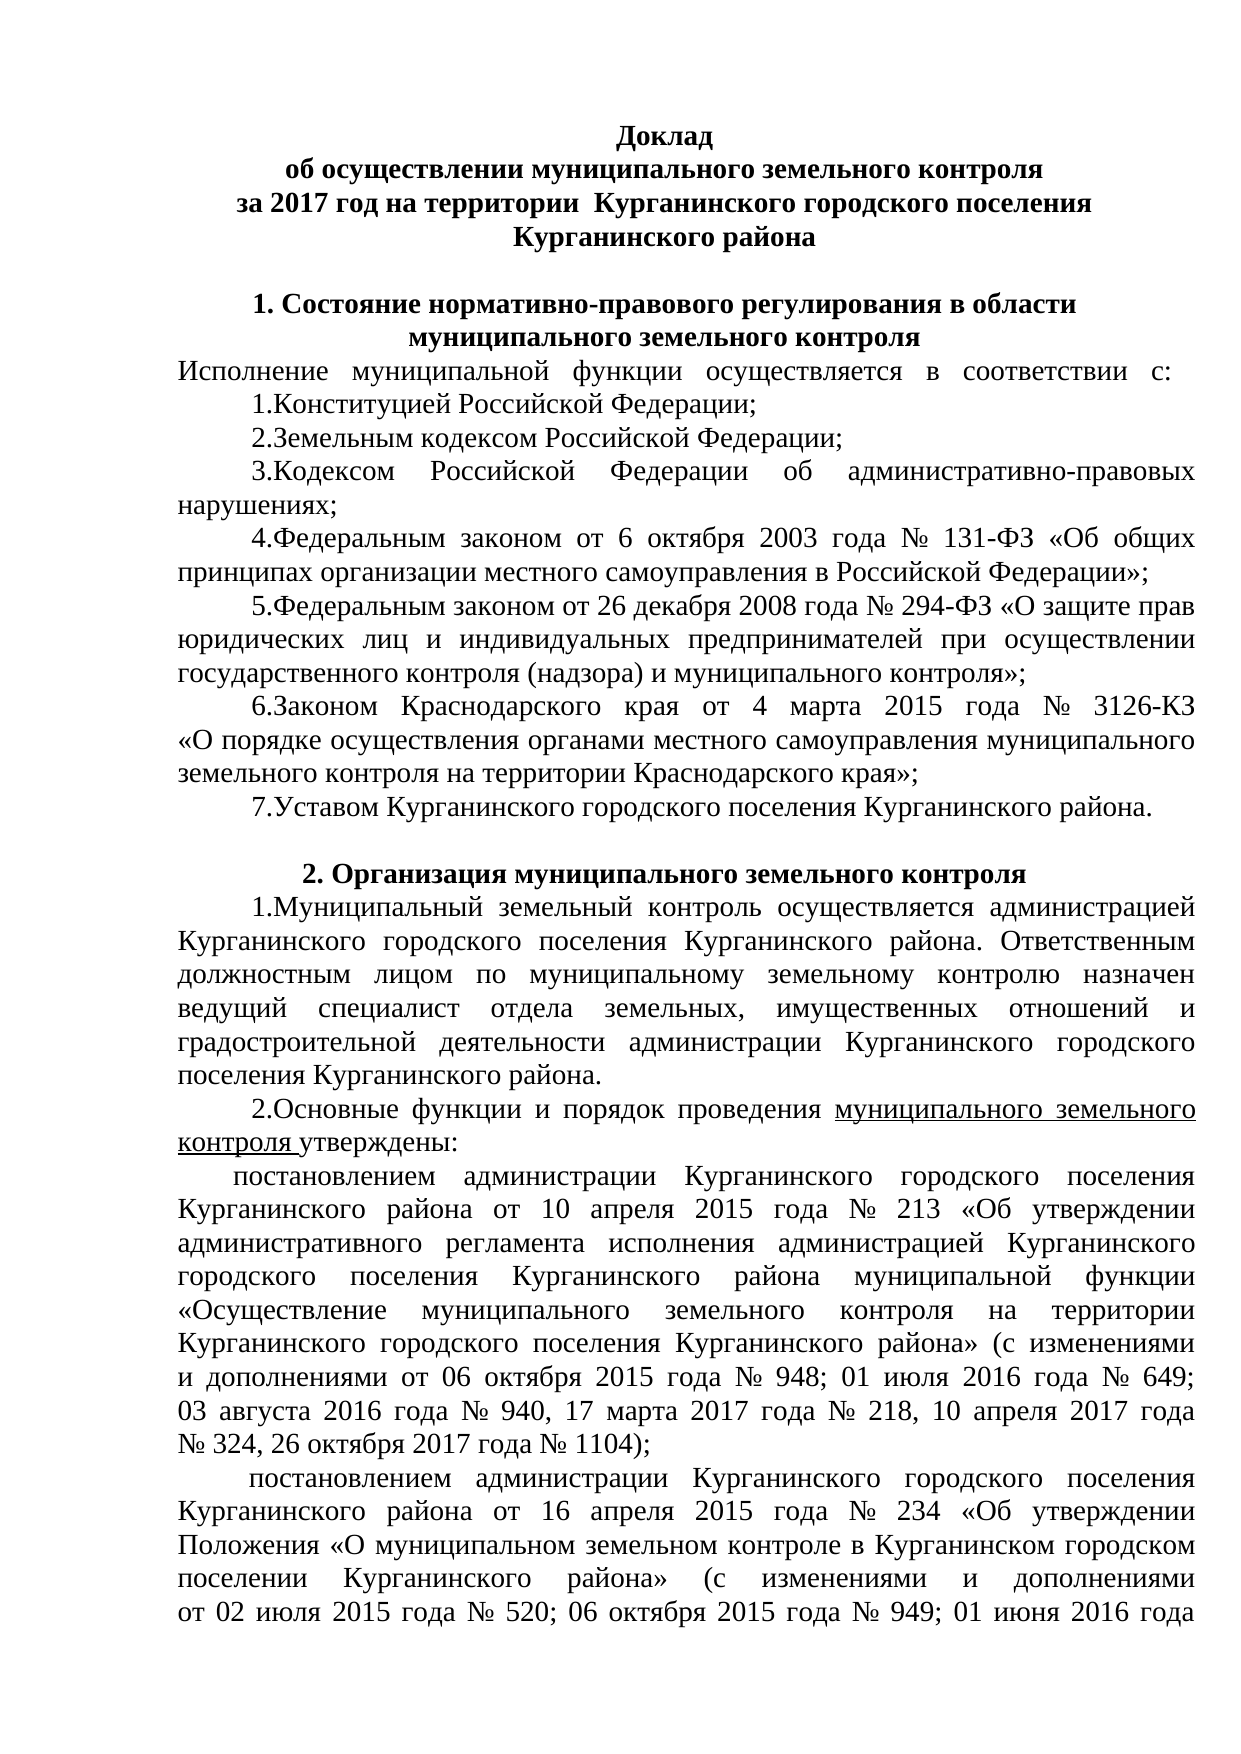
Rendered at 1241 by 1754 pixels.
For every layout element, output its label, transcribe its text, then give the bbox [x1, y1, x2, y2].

text 2.Основные функции и порядок проведения муниципального земельного контроля утверждены: [177, 1091, 1196, 1158]
text 4.Федеральным законом от 6 октября 2003 года № 131-ФЗ «Об общих принципах организации местного самоуправления в Российской Федерации»; [177, 521, 1196, 588]
text 5.Федеральным законом от 26 декабря 2008 года № 294-ФЗ «О защите прав юридических лиц и индивидуальных предпринимателей при осуществлении государственного контроля (надзора) и муниципального контроля»; [177, 588, 1196, 688]
subtitle Доклад [177, 118, 1152, 152]
text 2.Земельным кодексом Российской Федерации; [177, 420, 1196, 453]
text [177, 1460, 1196, 1627]
text постановлением администрации Курганинского городского поселения Курганинского района от 10 апреля 2015 года № 213 «Об утверждении административного регламента исполнения администрацией Курганинского городского поселения Курганинского района муниципальной функции «Осуществление муниципального земельного контроля на территории Курганинского городского поселения Курганинского района» (с изменениями и дополнениями от 06 октября 2015 года № 948; 01 июля 2016 года № 649; 03 августа 2016 года № 940, 17 марта 2017 года № 218, 10 апреля 2017 года № 324, 26 октября 2017 года № 1104); [177, 1158, 1196, 1460]
text 7.Уставом Курганинского городского поселения Курганинского района. [177, 789, 1196, 822]
subtitle 1. Состояние нормативно-правового регулирования в области муниципального земельного контроля [177, 286, 1152, 353]
text 6.Законом Краснодарского края от 4 марта 2015 года № 3126-КЗ «О порядке осуществления органами местного самоуправления муниципального земельного контроля на территории Краснодарского края»; [177, 688, 1196, 789]
text 3.Кодексом Российской Федерации об административно-правовых нарушениях; [177, 453, 1196, 521]
subtitle об осуществлении муниципального земельного контроля [177, 152, 1152, 185]
text 1.Муниципальный земельный контроль осуществляется администрацией Курганинского городского поселения Курганинского района. Ответственным должностным лицом по муниципальному земельному контролю назначен ведущий специалист отдела земельных, имущественных отношений и градостроительной деятельности администрации Курганинского городского поселения Курганинского района. [177, 889, 1196, 1091]
text Исполнение муниципальной функции осуществляется в соответствии с: 1.Конституцией Российской Федерации; [177, 353, 1196, 420]
subtitle за 2017 год на территории Курганинского городского поселения Курганинского района [177, 185, 1152, 252]
subtitle 2. Организация муниципального земельного контроля [177, 856, 1152, 889]
